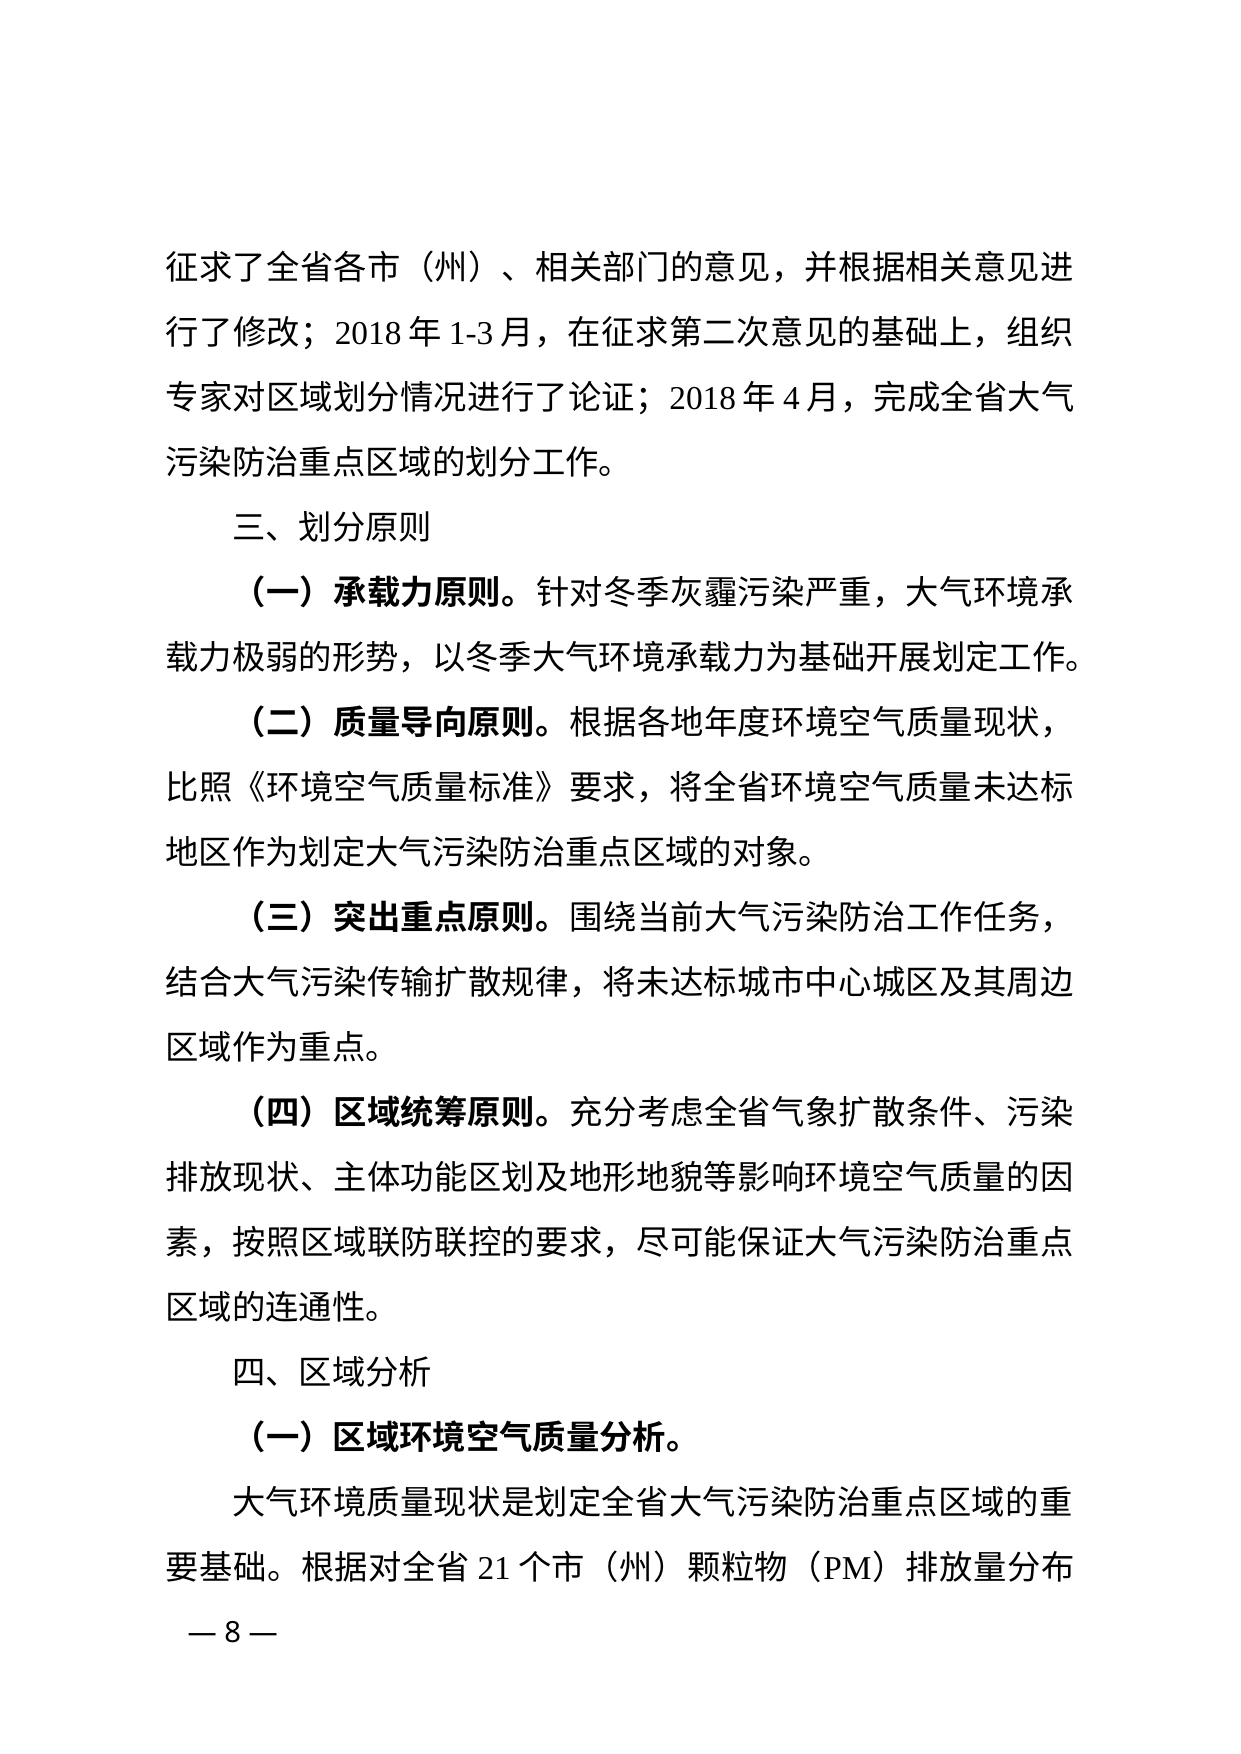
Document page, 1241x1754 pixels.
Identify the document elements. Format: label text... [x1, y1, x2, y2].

text （三）突出重点原则。围绕当前大气污染防治工作任务，结合大气污染传输扩散规律，将未达标城市中心城区及其周边区域作为重点。 [165, 882, 1075, 1077]
text 四、区域分析 [165, 1337, 1075, 1402]
text （一）区域环境空气质量分析。 [165, 1402, 1075, 1467]
text （一）承载力原则。针对冬季灰霾污染严重，大气环境承载力极弱的形势，以冬季大气环境承载力为基础开展划定工作。 [165, 557, 1075, 687]
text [165, 1467, 1075, 1597]
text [165, 232, 1075, 492]
text 三、划分原则 [165, 492, 1075, 557]
text （四）区域统筹原则。充分考虑全省气象扩散条件、污染排放现状、主体功能区划及地形地貌等影响环境空气质量的因素，按照区域联防联控的要求，尽可能保证大气污染防治重点区域的连通性。 [165, 1077, 1075, 1337]
text （二）质量导向原则。根据各地年度环境空气质量现状，比照《环境空气质量标准》要求，将全省环境空气质量未达标地区作为划定大气污染防治重点区域的对象。 [165, 687, 1075, 882]
